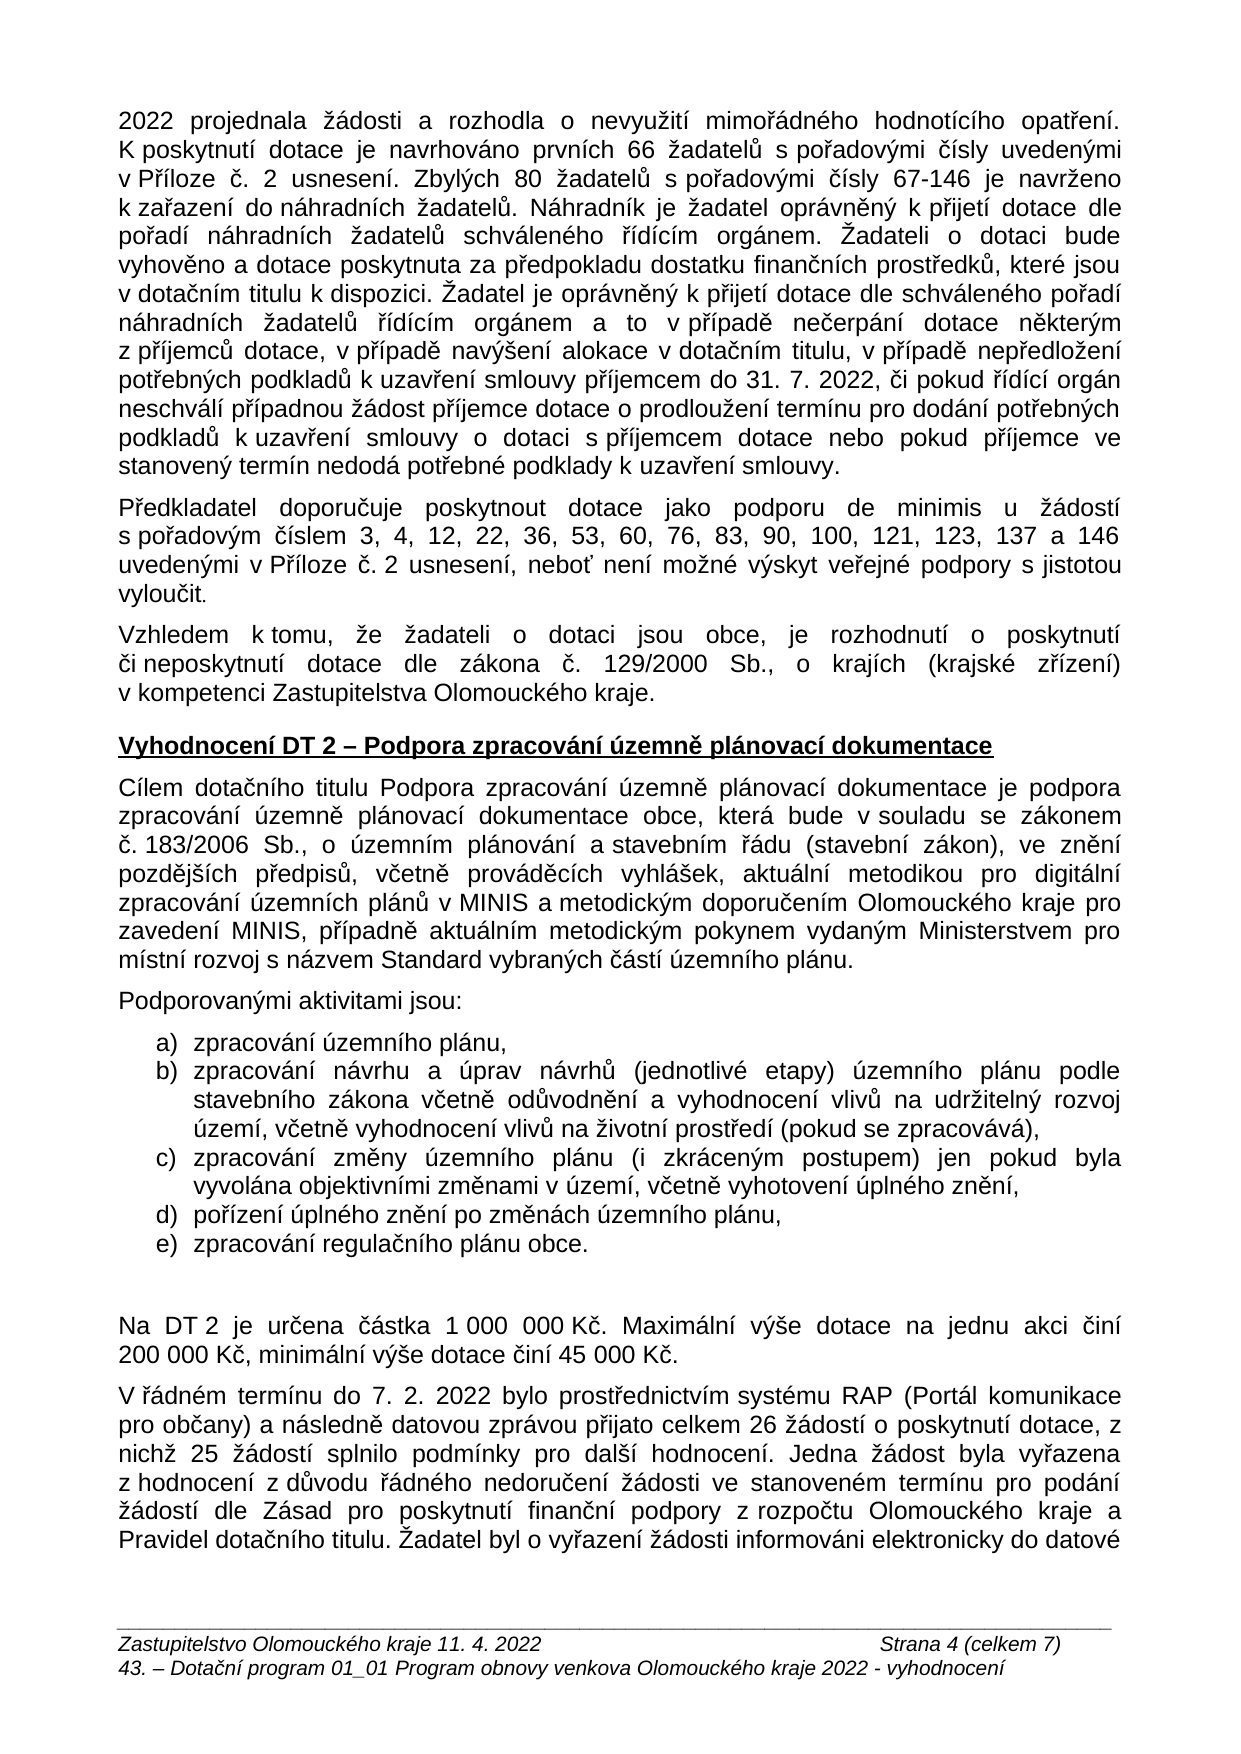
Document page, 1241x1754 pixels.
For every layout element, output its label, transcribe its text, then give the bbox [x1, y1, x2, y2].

text Vzhledem k tomu, že žadateli o dotaci jsou obce, je rozhodnutí o poskytnutí či neposkytnutí dotace dle zákona č. 129/2000 Sb., o krajích (krajské zřízení) v kompetenci Zastupitelstva Olomouckého kraje. [118, 620, 1122, 706]
text Na DT 2 je určena částka 1 000 000 Kč. Maximální výše dotace na jednu akci činí 200 000 Kč, minimální výše dotace činí 45 000 Kč. [118, 1311, 1122, 1369]
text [118, 1381, 1122, 1554]
text Předkladatel doporučuje poskytnout dotace jako podporu de minimis u žádostí s pořadovým číslem 3, 4, 12, 22, 36, 53, 60, 76, 83, 90, 100, 121, 123, 137 a 146 uvedenými v Příloze č. 2 usnesení, neboť není možné výskyt veřejné podpory s jistotou vyloučit. [118, 493, 1122, 608]
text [118, 106, 1122, 480]
list pořízení úplného znění po změnách územního plánu, [156, 1200, 1122, 1229]
text Cílem dotačního titulu Podpora zpracování územně plánovací dokumentace je podpora zpracování územně plánovací dokumentace obce, která bude v souladu se zákonem č. 183/2006 Sb., o územním plánování a stavebním řádu (stavební zákon), ve znění pozdějších předpisů, včetně prováděcích vyhlášek, aktuální metodikou pro digitální zpracování územních plánů v MINIS a metodickým doporučením Olomouckého kraje pro zavedení MINIS, případně aktuálním metodickým pokynem vydaným Ministerstvem pro místní rozvoj s názvem Standard vybraných částí územního plánu. [118, 773, 1122, 974]
list zpracování regulačního plánu obce. [156, 1229, 1122, 1258]
list zpracování územního plánu, [156, 1028, 1122, 1056]
list zpracování návrhu a úprav návrhů (jednotlivé etapy) územního plánu podle stavebního zákona včetně odůvodnění a vyhodnocení vlivů na udržitelný rozvoj území, včetně vyhodnocení vlivů na životní prostředí (pokud se zpracovává), [156, 1056, 1122, 1143]
list zpracování změny územního plánu (i zkráceným postupem) jen pokud byla vyvolána objektivními změnami v území, včetně vyhotovení úplného znění, [156, 1143, 1122, 1200]
text Vyhodnocení DT 2 – Podpora zpracování územně plánovací dokumentace [118, 731, 1122, 760]
text Podporovanými aktivitami jsou: [118, 986, 1122, 1015]
